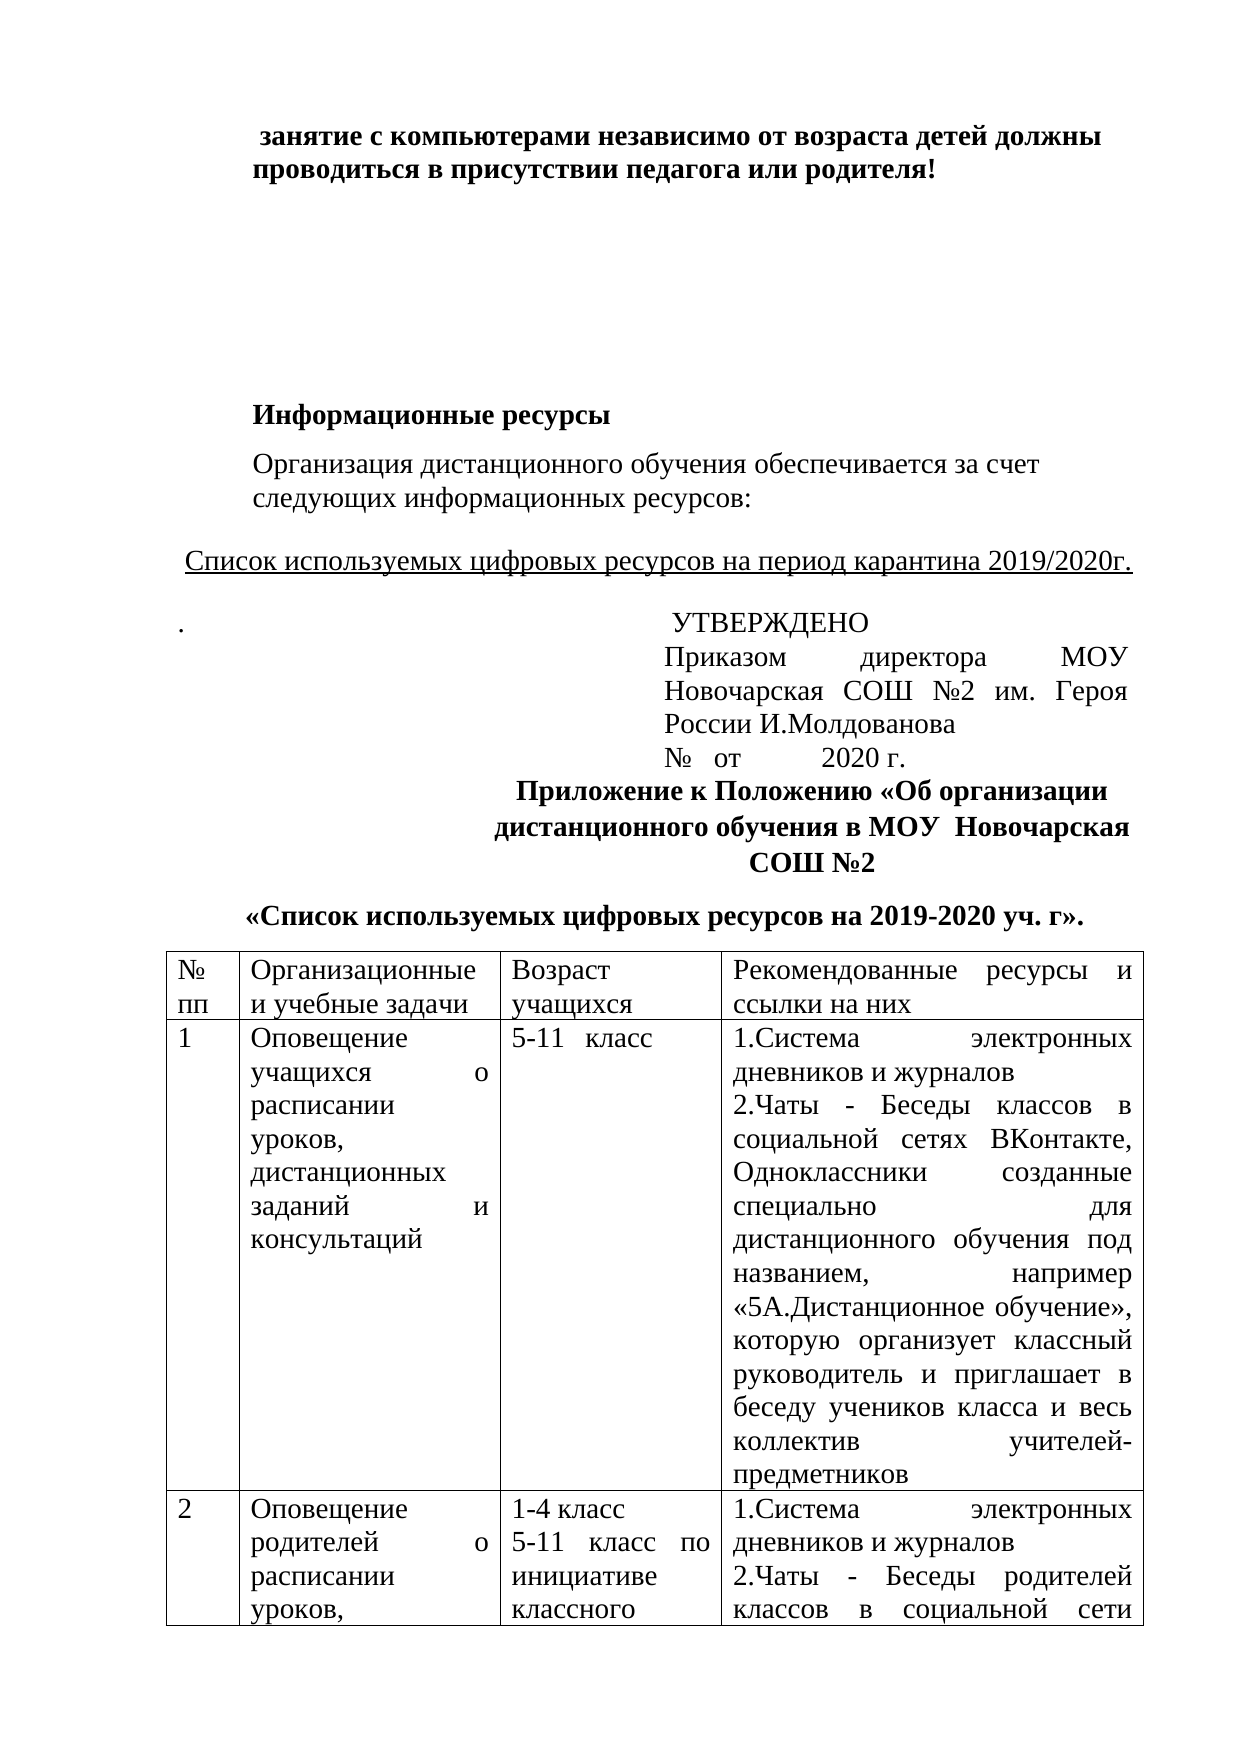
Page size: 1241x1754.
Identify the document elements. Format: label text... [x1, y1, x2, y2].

table_cell 1.Система электронных дневников и журналов 2.Чаты - Беседы классов в социальной сетях ВКонтакте, Одноклассники созданные специально для дистанционного обучения под названием, например «5А.Дистанционное обучение», которую организует классный руководитель и приглашает в беседу учеников класса и весь коллектив учителей-предметников [722, 1020, 1143, 1490]
table_header УТВЕРЖДЕНО Приказом директора МОУ Новочарская СОШ №2 им. Героя России И.Молдованова № от 2020 г. [653, 606, 1139, 773]
text Информационные ресурсы [252, 397, 1152, 431]
text Список используемых цифровых ресурсов на период карантина 2019/2020г. [177, 543, 1152, 576]
text Приложение к Положению «Об организации дистанционного обучения в МОУ Новочарская СОШ №2 [472, 773, 1152, 879]
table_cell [240, 1491, 500, 1625]
table_cell 1 [167, 1020, 239, 1490]
table_header Возраст учащихся [501, 952, 721, 1019]
text «Список используемых цифровых ресурсов на 2019-2020 уч. г». [177, 898, 1152, 932]
table_cell 2 [167, 1491, 239, 1625]
table_cell класс [501, 1020, 721, 1490]
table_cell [722, 1491, 1143, 1625]
table_cell Оповещение учащихся о расписании уроков, дистанционных заданий и консультаций [240, 1020, 500, 1490]
table_header Рекомендованные ресурсы и ссылки на них [722, 952, 1143, 1019]
table_header № пп [167, 952, 239, 1019]
table_header . [166, 606, 653, 773]
table_header Организационные и учебные задачи [240, 952, 500, 1019]
text занятие с компьютерами независимо от возраста детей должны проводиться в присутствии педагога или родителя! [252, 118, 1152, 185]
text Организация дистанционного обучения обеспечивается за счет следующих информационных ресурсов: [252, 447, 1152, 514]
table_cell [501, 1491, 721, 1625]
